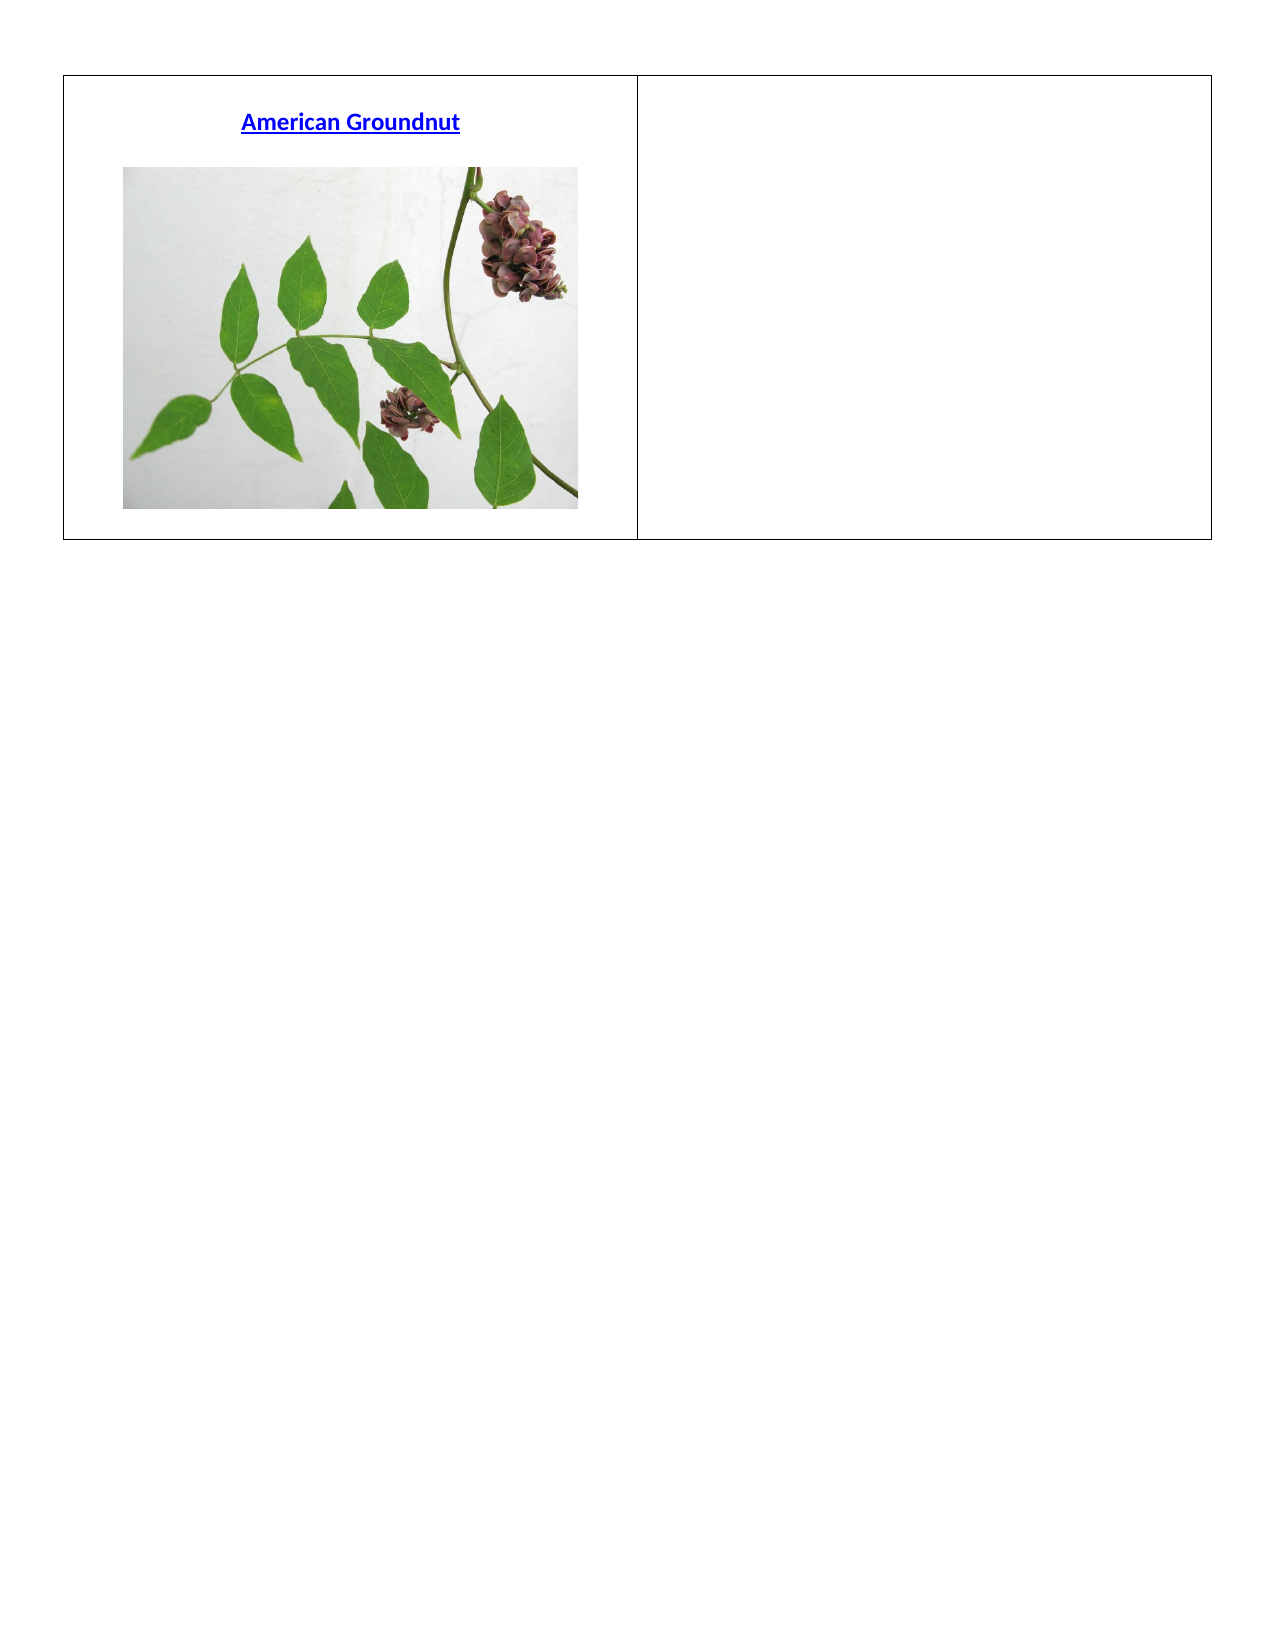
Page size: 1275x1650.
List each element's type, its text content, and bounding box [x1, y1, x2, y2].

table_cell American Groundnut [64, 76, 637, 539]
picture [123, 167, 579, 509]
table_cell [638, 76, 1211, 539]
